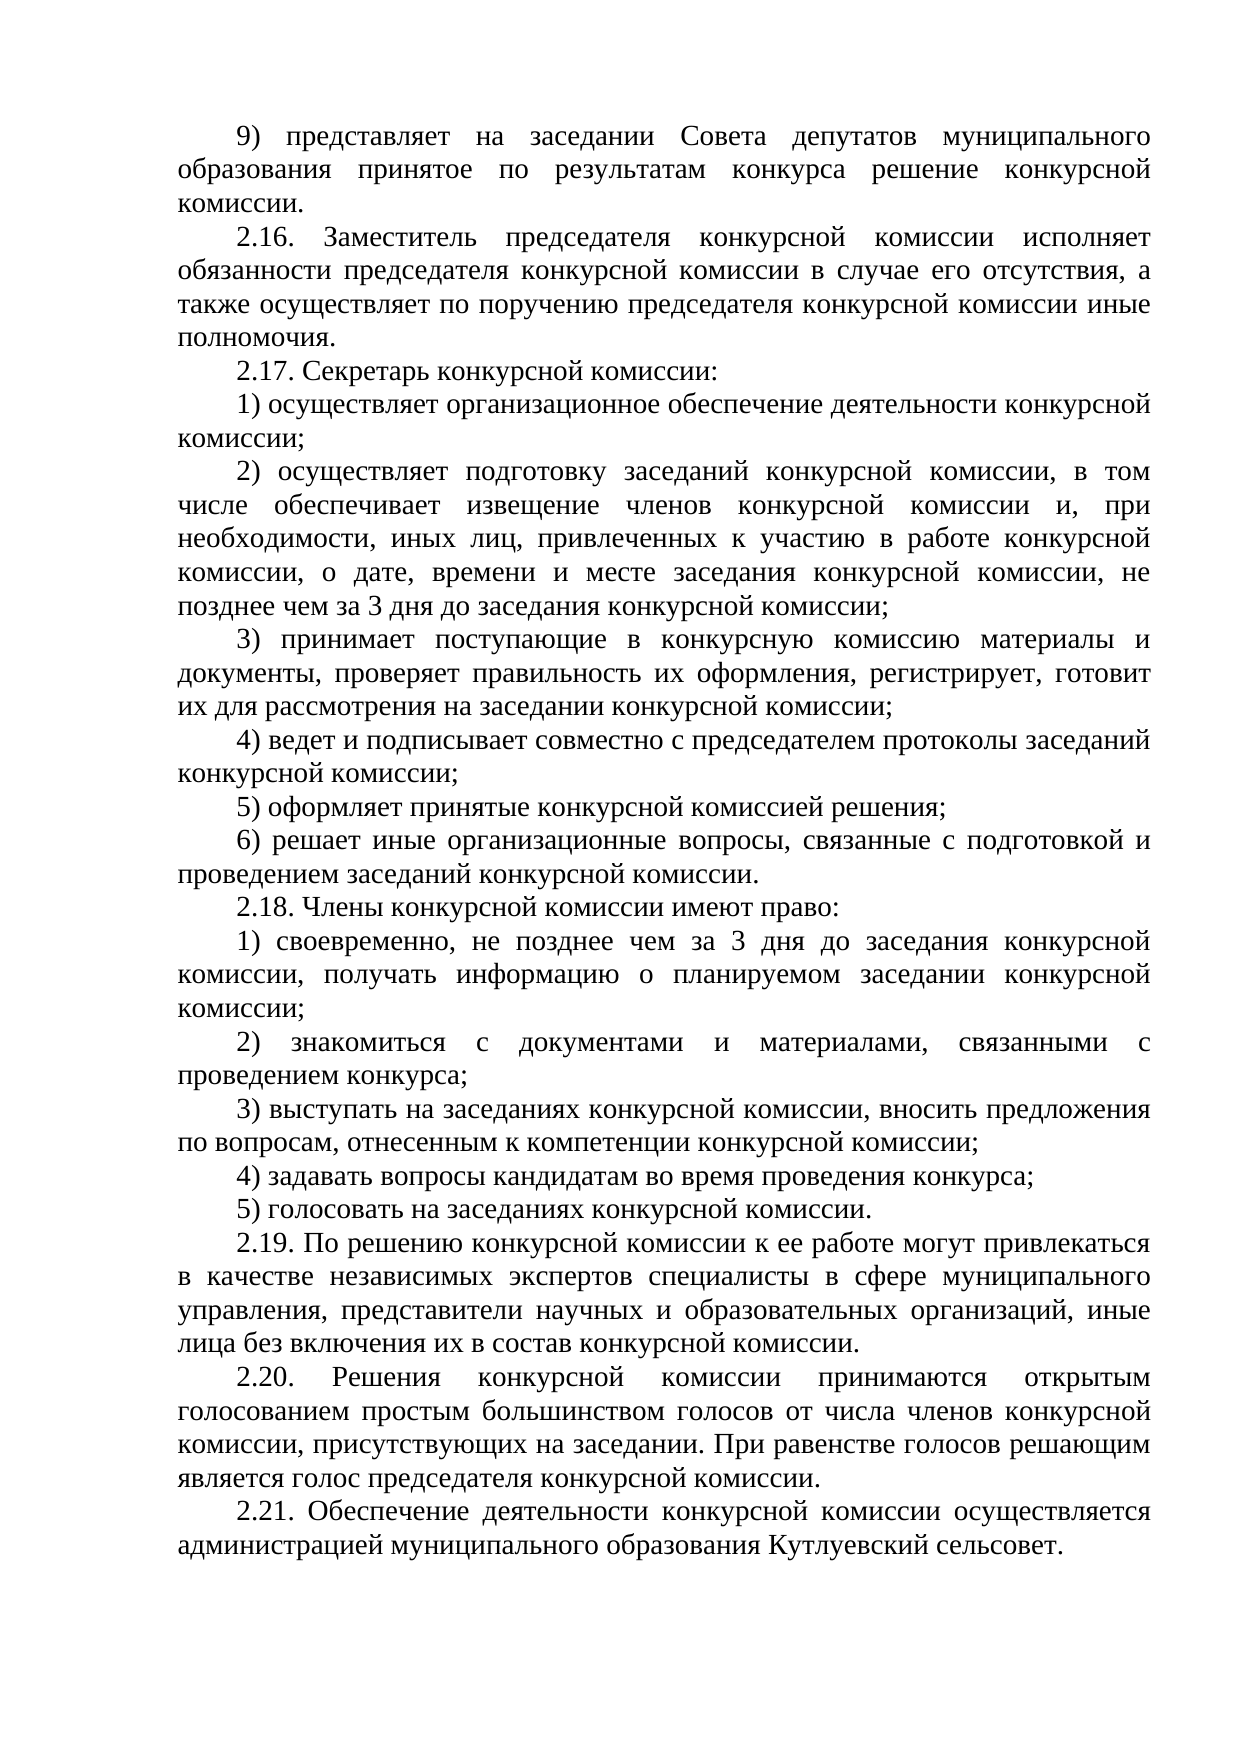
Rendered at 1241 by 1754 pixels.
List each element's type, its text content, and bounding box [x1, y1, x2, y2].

text 5) голосовать на заседаниях конкурсной комиссии. [177, 1191, 1152, 1225]
text 3) выступать на заседаниях конкурсной комиссии, вносить предложения по вопросам, отнесенным к компетенции конкурсной комиссии; [177, 1091, 1152, 1158]
text 4) задавать вопросы кандидатам во время проведения конкурса; [177, 1158, 1152, 1191]
text 4) ведет и подписывает совместно с председателем протоколы заседаний конкурсной комиссии; [177, 722, 1152, 789]
text 2.17. Секретарь конкурсной комиссии: [177, 353, 1152, 386]
text 2) осуществляет подготовку заседаний конкурсной комиссии, в том числе обеспечивает извещение членов конкурсной комиссии и, при необходимости, иных лиц, привлеченных к участию в работе конкурсной комиссии, о дате, времени и месте заседания конкурсной комиссии, не позднее чем за 3 дня до заседания конкурсной комиссии; [177, 453, 1152, 621]
text 2.18. Члены конкурсной комиссии имеют право: [177, 889, 1152, 923]
text 1) своевременно, не позднее чем за 3 дня до заседания конкурсной комиссии, получать информацию о планируемом заседании конкурсной комиссии; [177, 923, 1152, 1024]
text 9) представляет на заседании Совета депутатов муниципального образования принятое по результатам конкурса решение конкурсной комиссии. [177, 118, 1152, 219]
text 3) принимает поступающие в конкурсную комиссию материалы и документы, проверяет правильность их оформления, регистрирует, готовит их для рассмотрения на заседании конкурсной комиссии; [177, 621, 1152, 722]
text 5) оформляет принятые конкурсной комиссией решения; [177, 789, 1152, 822]
text 2.20. Решения конкурсной комиссии принимаются открытым голосованием простым большинством голосов от числа членов конкурсной комиссии, присутствующих на заседании. При равенстве голосов решающим является голос председателя конкурсной комиссии. [177, 1359, 1152, 1493]
text 1) осуществляет организационное обеспечение деятельности конкурсной комиссии; [177, 386, 1152, 453]
text 2.19. По решению конкурсной комиссии к ее работе могут привлекаться в качестве независимых экспертов специалисты в сфере муниципального управления, представители научных и образовательных организаций, иные лица без включения их в состав конкурсной комиссии. [177, 1225, 1152, 1359]
text 2.21. Обеспечение деятельности конкурсной комиссии осуществляется администрацией муниципального образования Кутлуевский сельсовет. [177, 1493, 1152, 1560]
text 2) знакомиться с документами и материалами, связанными с проведением конкурса; [177, 1024, 1152, 1091]
text 2.16. Заместитель председателя конкурсной комиссии исполняет обязанности председателя конкурсной комиссии в случае его отсутствия, а также осуществляет по поручению председателя конкурсной комиссии иные полномочия. [177, 219, 1152, 353]
text 6) решает иные организационные вопросы, связанные с подготовкой и проведением заседаний конкурсной комиссии. [177, 822, 1152, 889]
